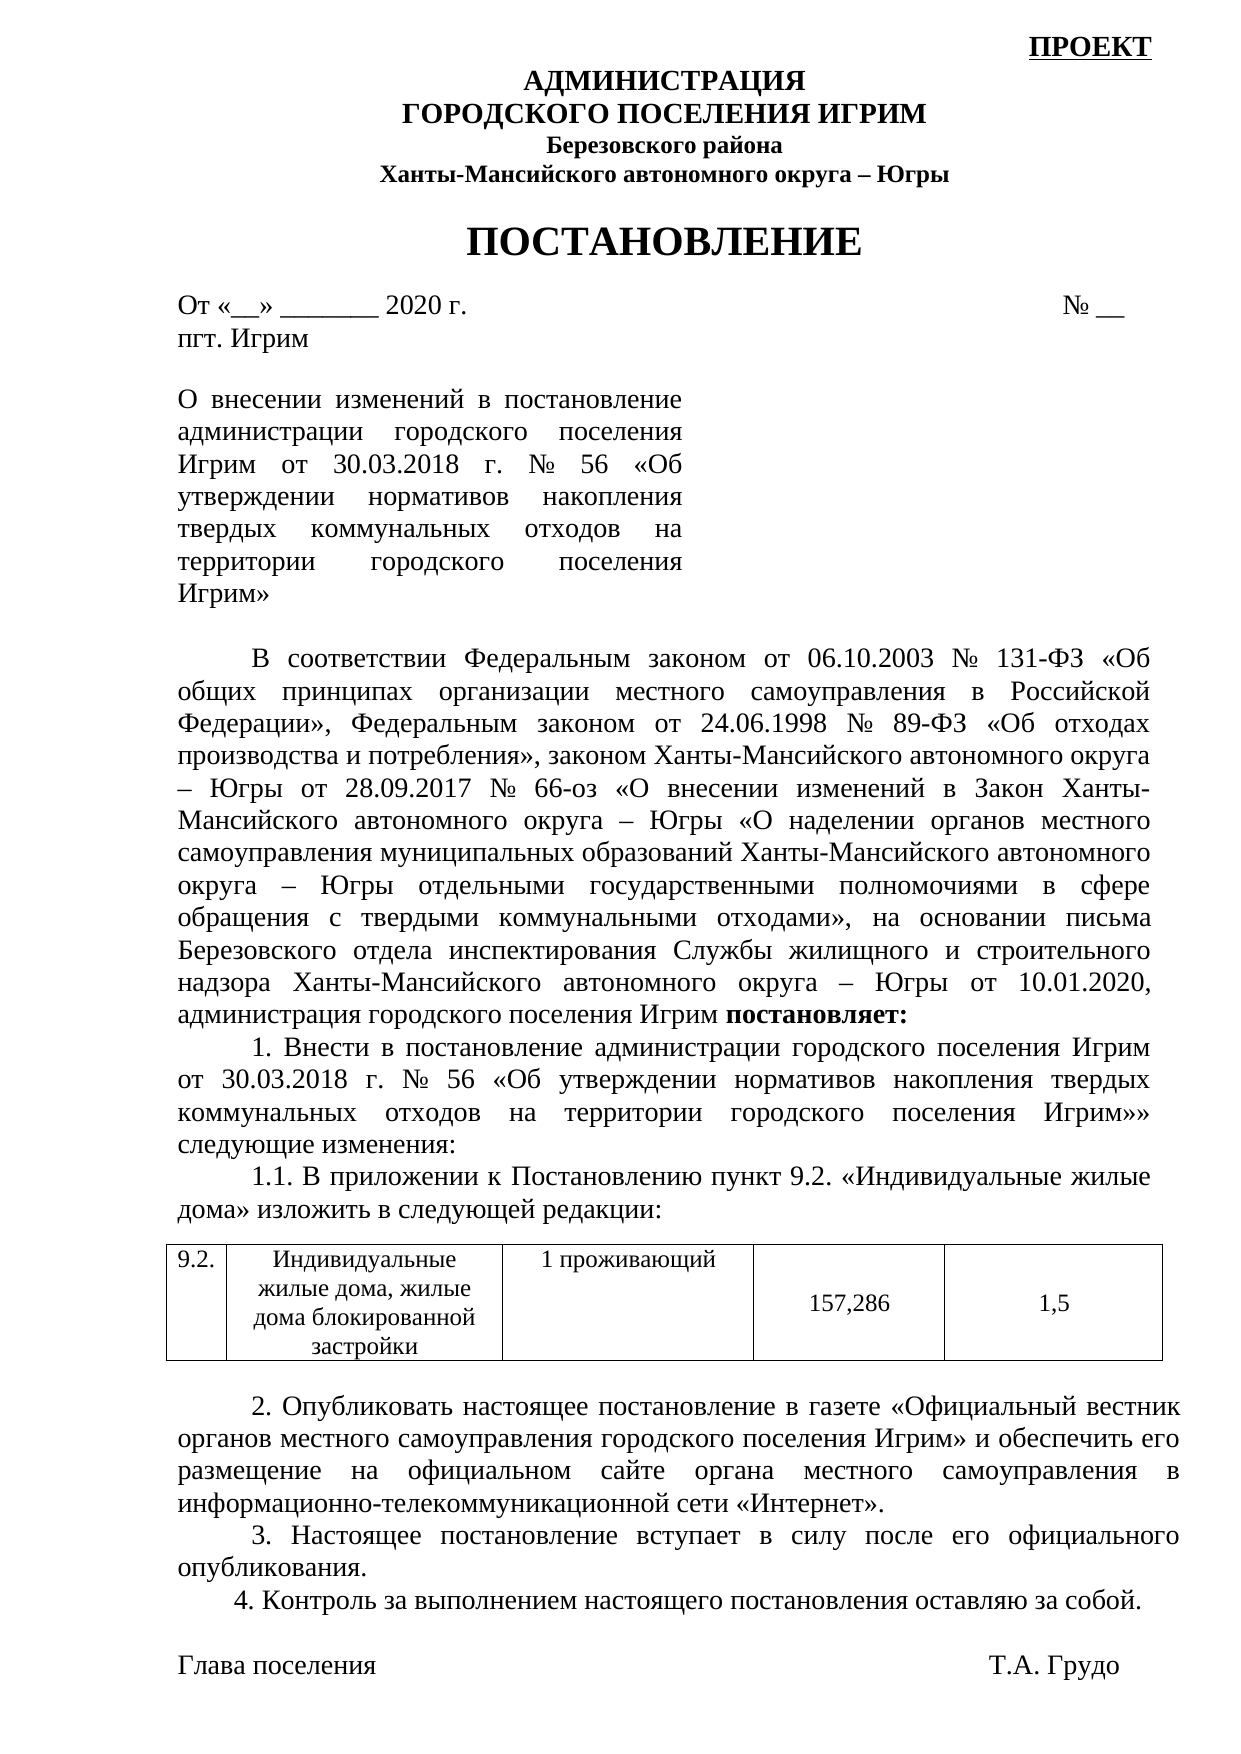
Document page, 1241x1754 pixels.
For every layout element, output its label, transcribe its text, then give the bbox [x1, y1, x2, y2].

text АДМИНИСТРАЦИЯ [177, 63, 1152, 97]
table_header О внесении изменений в постановление администрации городского поселения Игрим от 30.03.2018 г. № 56 «Об утверждении нормативов накопления твердых коммунальных отходов на территории городского поселения Игрим» [166, 382, 694, 609]
text 1.1. В приложении к Постановлению пункт 9.2. «Индивидуальные жилые дома» изложить в следующей редакции: [177, 1159, 1152, 1224]
text От «__» _______ 2020 г. № __ [177, 288, 1152, 321]
text 1. Внести в постановление администрации городского поселения Игрим от 30.03.2018 г. № 56 «Об утверждении нормативов накопления твердых коммунальных отходов на территории городского поселения Игрим»» следующие изменения: [177, 1030, 1152, 1159]
table_header 1,5 [945, 1245, 1162, 1359]
text 3. Настоящее постановление вступает в силу после его официального опубликования. [177, 1518, 1181, 1583]
text 2. Опубликовать настоящее постановление в газете «Официальный вестник органов местного самоуправления городского поселения Игрим» и обеспечить его размещение на официальном сайте органа местного самоуправления в информационно-телекоммуникационной сети «Интернет». [177, 1388, 1181, 1518]
text ПОСТАНОВЛЕНИЕ [177, 216, 1152, 264]
text Глава поселения Т.А. Грудо [177, 1648, 1152, 1680]
text Ханты-Мансийского автономного округа – Югры [177, 159, 1152, 188]
text ПРОЕКТ [177, 29, 1152, 63]
list 4. Контроль за выполнением настоящего постановления оставляю за собой. [233, 1583, 1152, 1615]
table_header 1 проживающий [503, 1245, 753, 1359]
table_header 157,286 [754, 1245, 944, 1359]
text В соответствии Федеральным законом от 06.10.2003 № 131-ФЗ «Об общих принципах организации местного самоуправления в Российской Федерации», Федеральным законом от 24.06.1998 № 89-ФЗ «Об отходах производства и потребления», законом Ханты-Мансийского автономного округа – Югры от 28.09.2017 № 66-оз «О внесении изменений в Закон Ханты-Мансийского автономного округа – Югры «О наделении органов местного самоуправления муниципальных образований Ханты-Мансийского автономного округа – Югры отдельными государственными полномочиями в сфере обращения с твердыми коммунальными отходами», на основании письма Березовского отдела инспектирования Службы жилищного и строительного надзора Ханты-Мансийского автономного округа – Югры от 10.01.2020, администрация городского поселения Игрим постановляет: [177, 641, 1152, 1030]
text Березовского района [177, 130, 1152, 159]
table_header Индивидуальные жилые дома, жилые дома блокированной застройки [227, 1245, 502, 1359]
text ГОРОДСКОГО ПОСЕЛЕНИЯ ИГРИМ [177, 97, 1152, 130]
text пгт. Игрим [177, 321, 1152, 353]
table_header 9.2. [167, 1245, 226, 1359]
